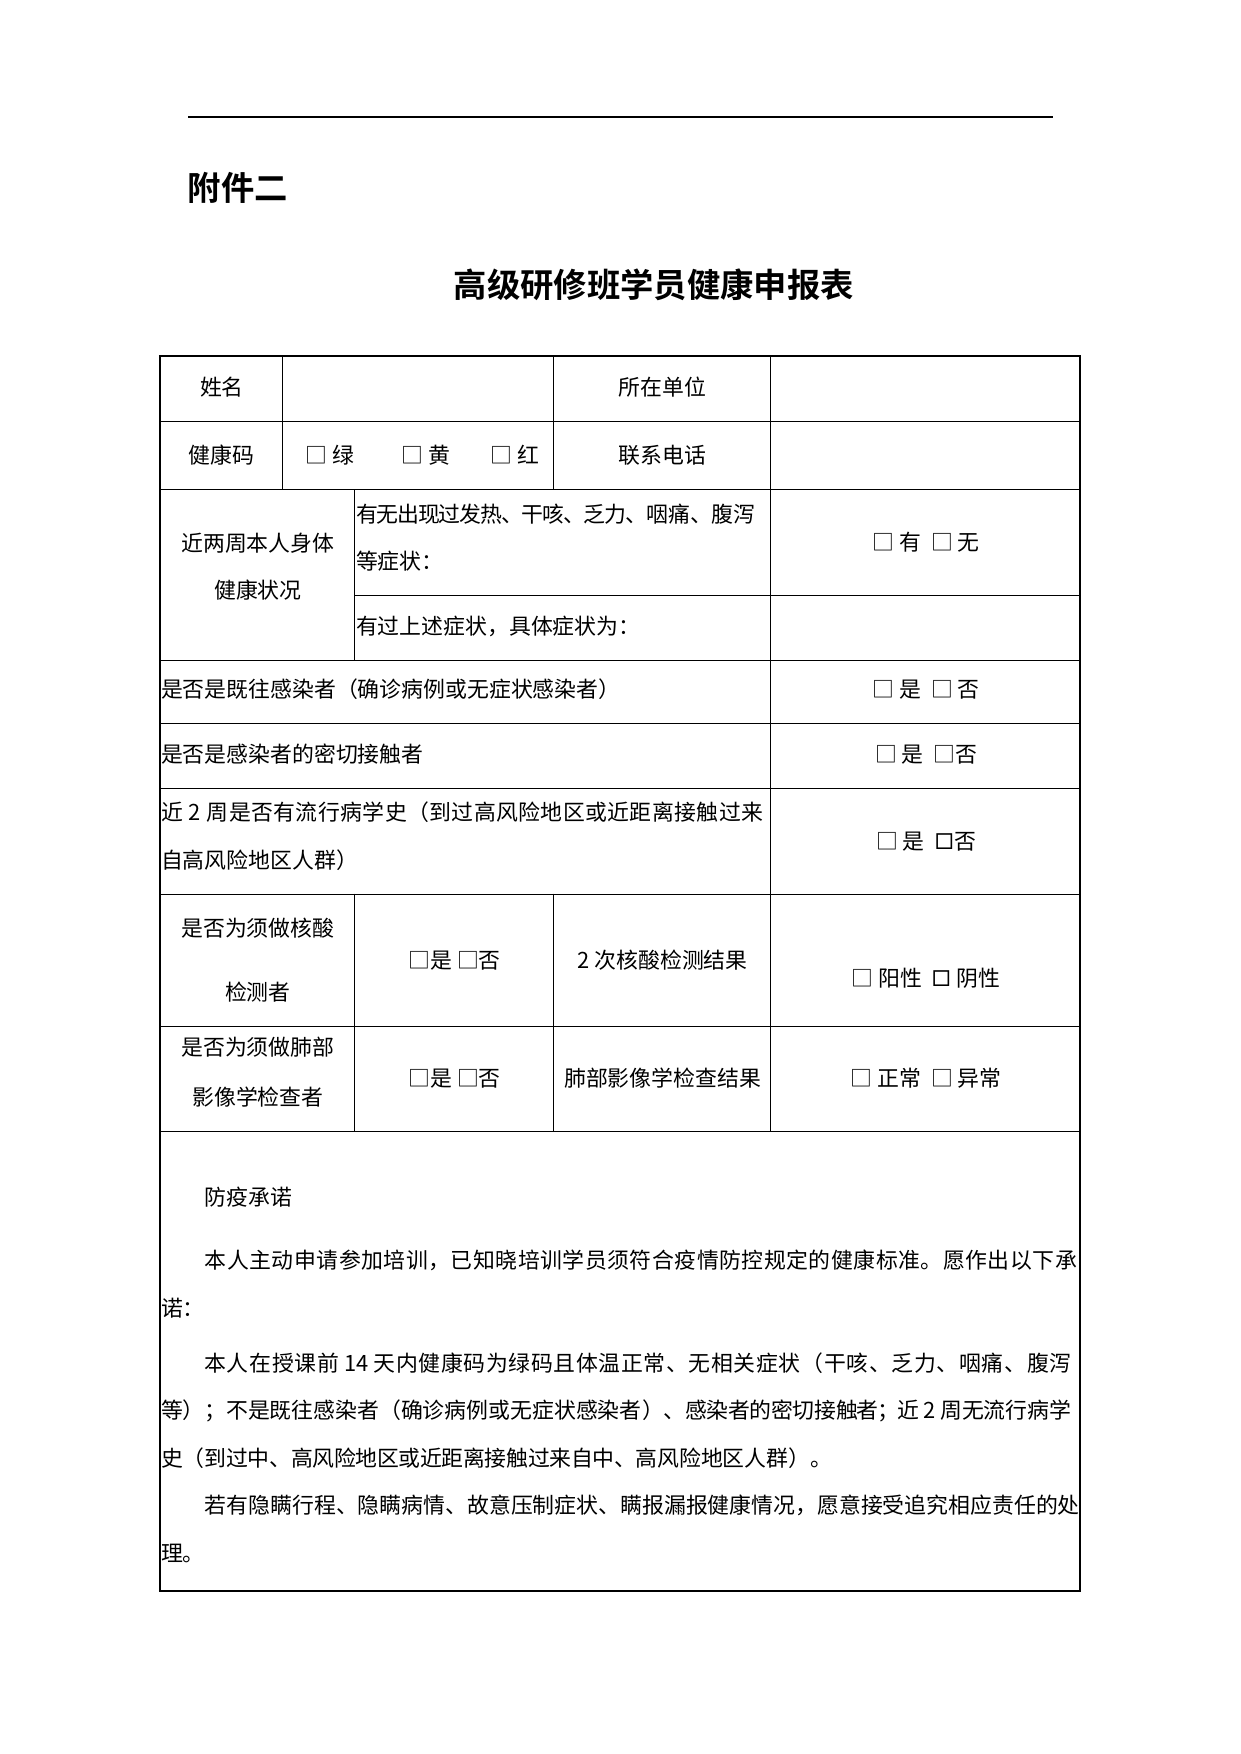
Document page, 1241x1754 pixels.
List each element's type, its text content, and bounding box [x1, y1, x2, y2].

table_cell 是否是感染者的密切接触者 [161, 724, 770, 787]
table_cell 健康码 [161, 422, 282, 489]
table_cell □ 是 否 [771, 789, 1079, 893]
text 高级研修班学员健康申报表 [187, 258, 1053, 307]
text 附件二 [187, 162, 1053, 210]
table_cell □是 □否 [355, 1027, 553, 1131]
table_cell □ 红 [475, 422, 553, 489]
table_header [771, 357, 1079, 421]
table_cell 联系电话 [554, 422, 770, 489]
table_cell 是否是既往感染者（确诊病例或无症状感染者） [161, 661, 770, 723]
table_cell 有无出现过发热、干咳、乏力、咽痛、腹泻等症状： [355, 490, 770, 595]
table_cell □ 是 □否 [771, 724, 1079, 787]
table_cell □ 阳性 阴性 [771, 895, 1079, 1026]
table_header 所在单位 [554, 357, 770, 421]
table_cell □ 有 □ 无 [771, 490, 1079, 595]
table_header [283, 357, 553, 421]
table_cell [771, 422, 1079, 489]
table_cell □是 □否 [355, 895, 553, 1026]
table_cell 有过上述症状，具体症状为： [355, 596, 770, 659]
table_cell □ 是 □ 否 [771, 661, 1079, 723]
table_cell 近两周本人身体 健康状况 [161, 490, 354, 659]
table_cell 肺部影像学检查结果 [554, 1027, 770, 1131]
table_cell □ 绿 [283, 422, 375, 489]
table_cell □ 正常 □ 异常 [771, 1027, 1079, 1131]
table_cell 是否为须做肺部 影像学检查者 [161, 1027, 354, 1131]
table_cell [771, 596, 1079, 659]
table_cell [161, 1132, 1079, 1590]
table_header 姓名 [161, 357, 282, 421]
table_cell 是否为须做核酸 检测者 [161, 895, 354, 1026]
table_cell 近 2 周是否有流行病学史（到过高风险地区或近距离接触过来自高风险地区人群） [161, 789, 770, 893]
table_cell □ 黄 [375, 422, 475, 489]
table_cell 2 次核酸检测结果 [554, 895, 770, 1026]
